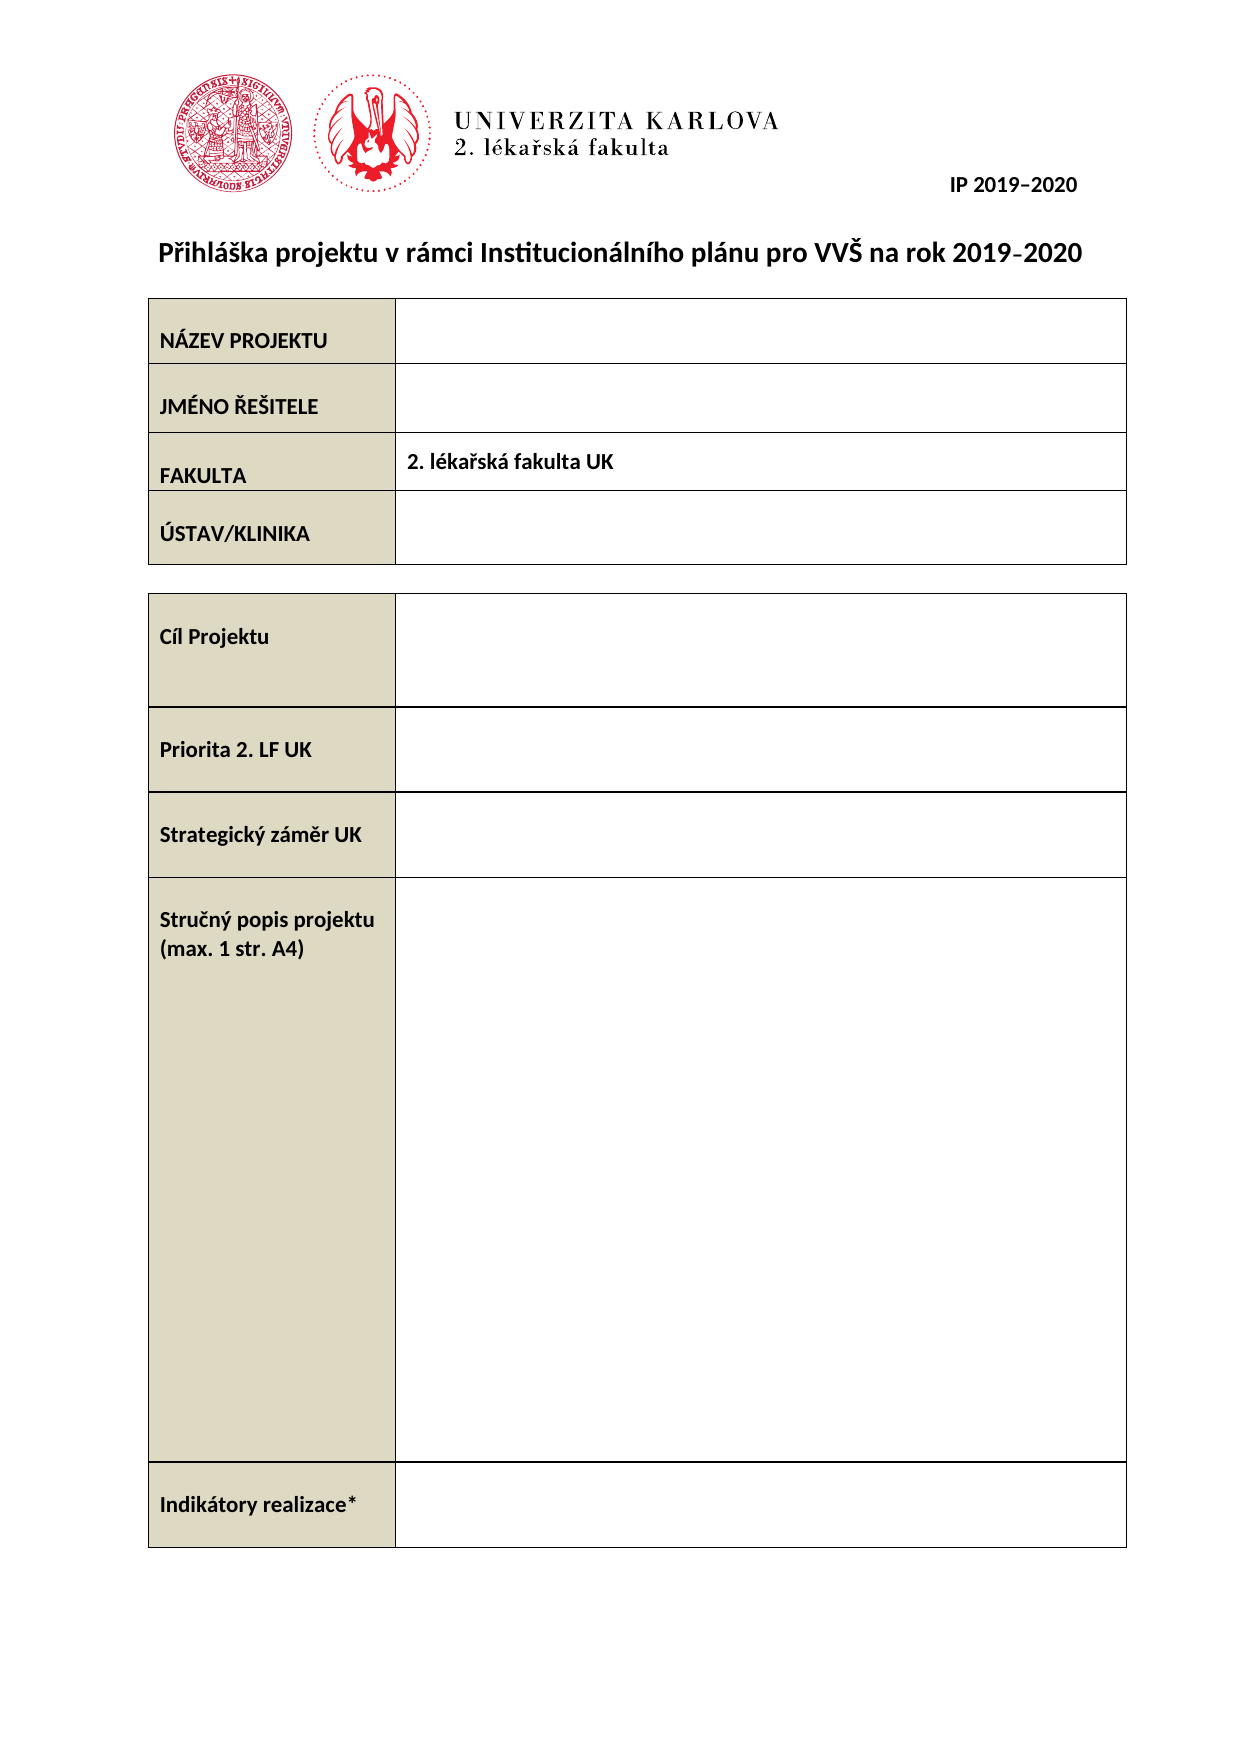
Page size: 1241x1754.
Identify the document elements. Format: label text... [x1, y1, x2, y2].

table_cell [396, 364, 1126, 432]
table_cell JMÉNO ŘEŠITELE [149, 364, 395, 432]
table_cell [396, 1463, 1126, 1547]
table_cell [396, 491, 1126, 564]
table_cell ÚSTAV/KLINIKA [149, 491, 395, 564]
table_header NÁZEV PROJEKTU [149, 299, 395, 363]
table_header Cíl Projektu [149, 594, 395, 706]
table_header [396, 299, 1126, 363]
table_cell FAKULTA [149, 433, 395, 490]
table_cell Stručný popis projektu (max. 1 str. A4) [149, 878, 395, 1461]
table_cell Indikátory realizace* [149, 1463, 395, 1547]
table_cell [396, 793, 1126, 877]
text Přihláška projektu v rámci Institucionálního plánu pro VVŠ na rok 2019–2020 [148, 234, 1092, 269]
table_cell [396, 708, 1126, 791]
table_cell Priorita 2. LF UK [149, 708, 395, 791]
table_cell [396, 878, 1126, 1461]
table_cell Strategický záměr UK [149, 793, 395, 877]
table_cell 2. lékařská fakulta UK [396, 433, 1126, 490]
table_header [396, 594, 1126, 706]
